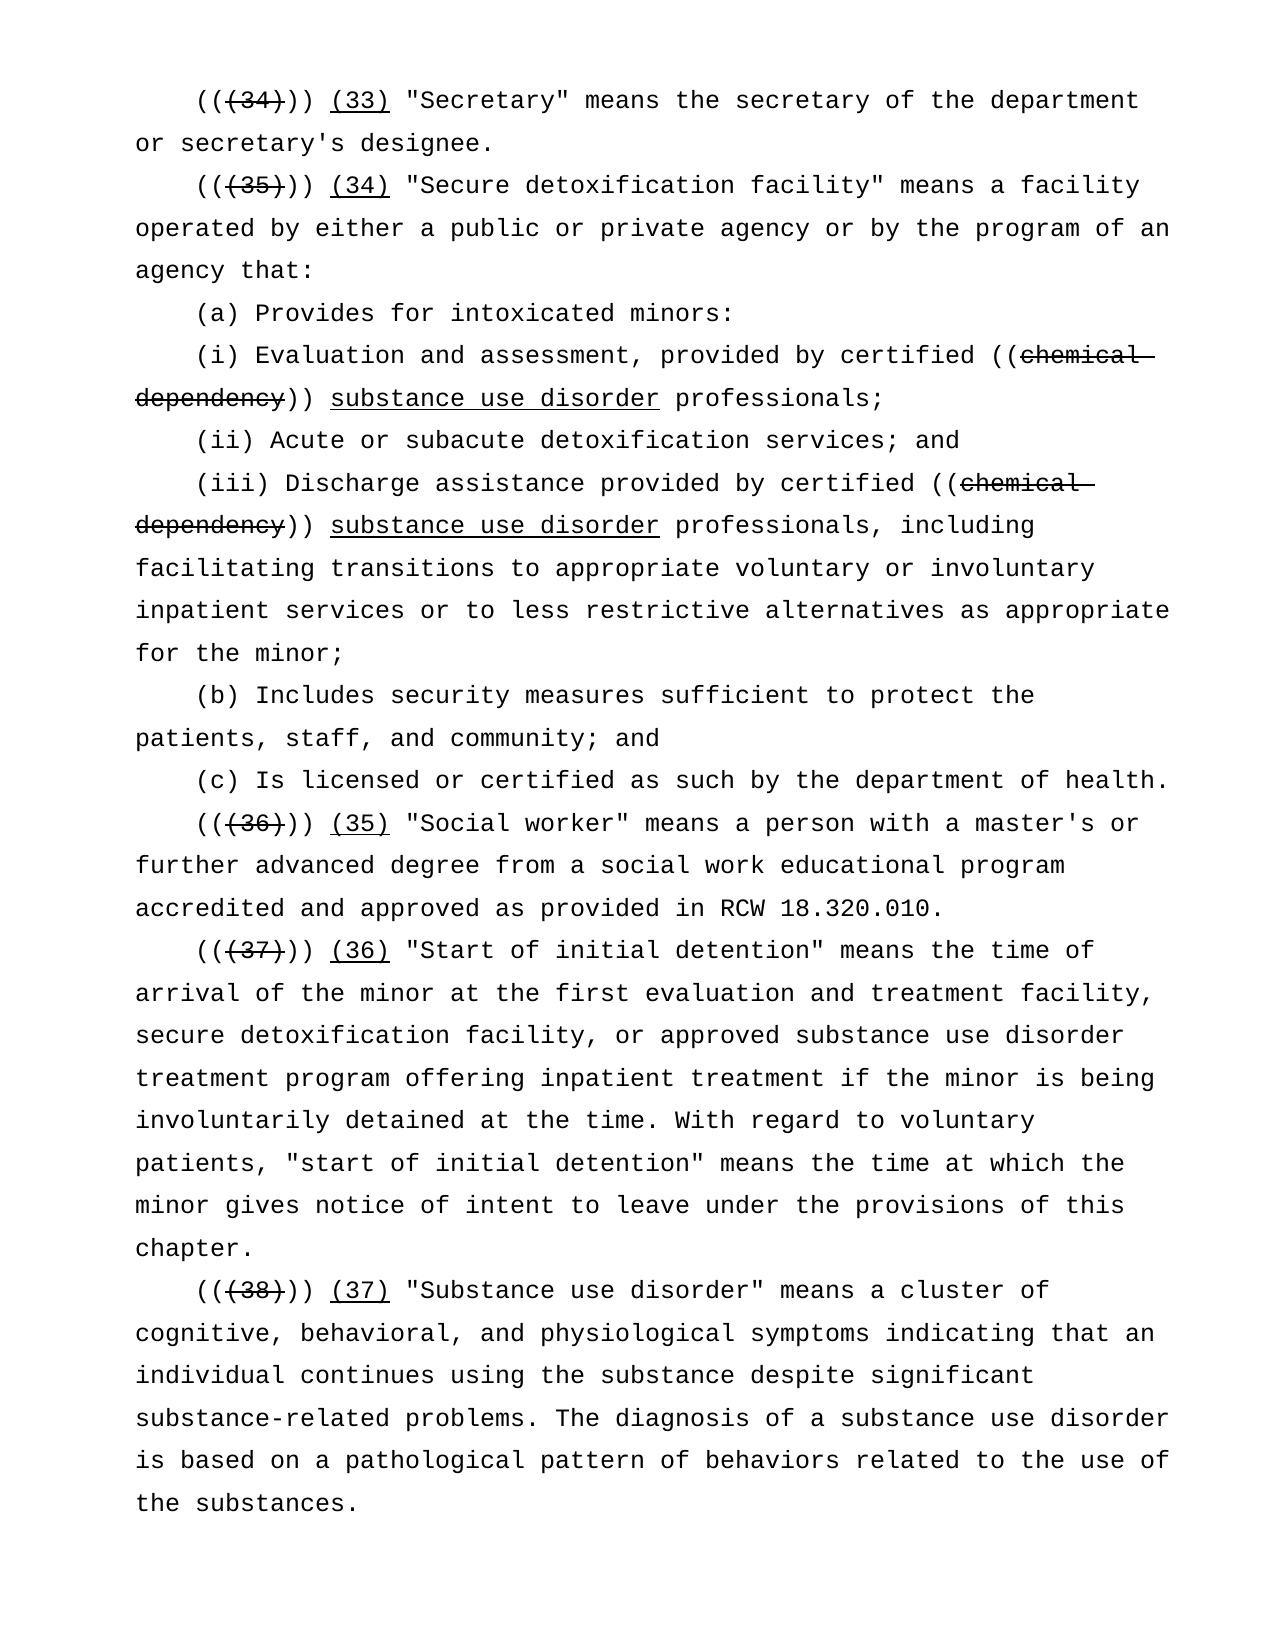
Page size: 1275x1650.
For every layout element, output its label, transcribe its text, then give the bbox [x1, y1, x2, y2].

text (((36))) (35) "Social worker" means a person with a master's or further advanced degree from a social work educational program accredited and approved as provided in RCW 18.320.010. [135, 797, 1170, 925]
text (a) Provides for intoxicated minors: [135, 287, 1170, 330]
text (((37))) (36) "Start of initial detention" means the time of arrival of the minor at the first evaluation and treatment facility, secure detoxification facility, or approved substance use disorder treatment program offering inpatient treatment if the minor is being involuntarily detained at the time. With regard to voluntary patients, "start of initial detention" means the time at which the minor gives notice of intent to leave under the provisions of this chapter. [135, 925, 1170, 1265]
text (b) Includes security measures sufficient to protect the patients, staff, and community; and [135, 670, 1170, 755]
text (((35))) (34) "Secure detoxification facility" means a facility operated by either a public or private agency or by the program of an agency that: [135, 160, 1170, 287]
text (((34))) (33) "Secretary" means the secretary of the department or secretary's designee. [135, 75, 1170, 160]
text (ii) Acute or subacute detoxification services; and [135, 415, 1170, 457]
text (i) Evaluation and assessment, provided by certified ((chemical dependency)) substance use disorder professionals; [135, 330, 1170, 415]
text (c) Is licensed or certified as such by the department of health. [135, 755, 1170, 797]
text (iii) Discharge assistance provided by certified ((chemical dependency)) substance use disorder professionals, including facilitating transitions to appropriate voluntary or involuntary inpatient services or to less restrictive alternatives as appropriate for the minor; [135, 457, 1170, 670]
text (((38))) (37) "Substance use disorder" means a cluster of cognitive, behavioral, and physiological symptoms indicating that an individual continues using the substance despite significant substance-related problems. The diagnosis of a substance use disorder is based on a pathological pattern of behaviors related to the use of the substances. [135, 1265, 1170, 1520]
